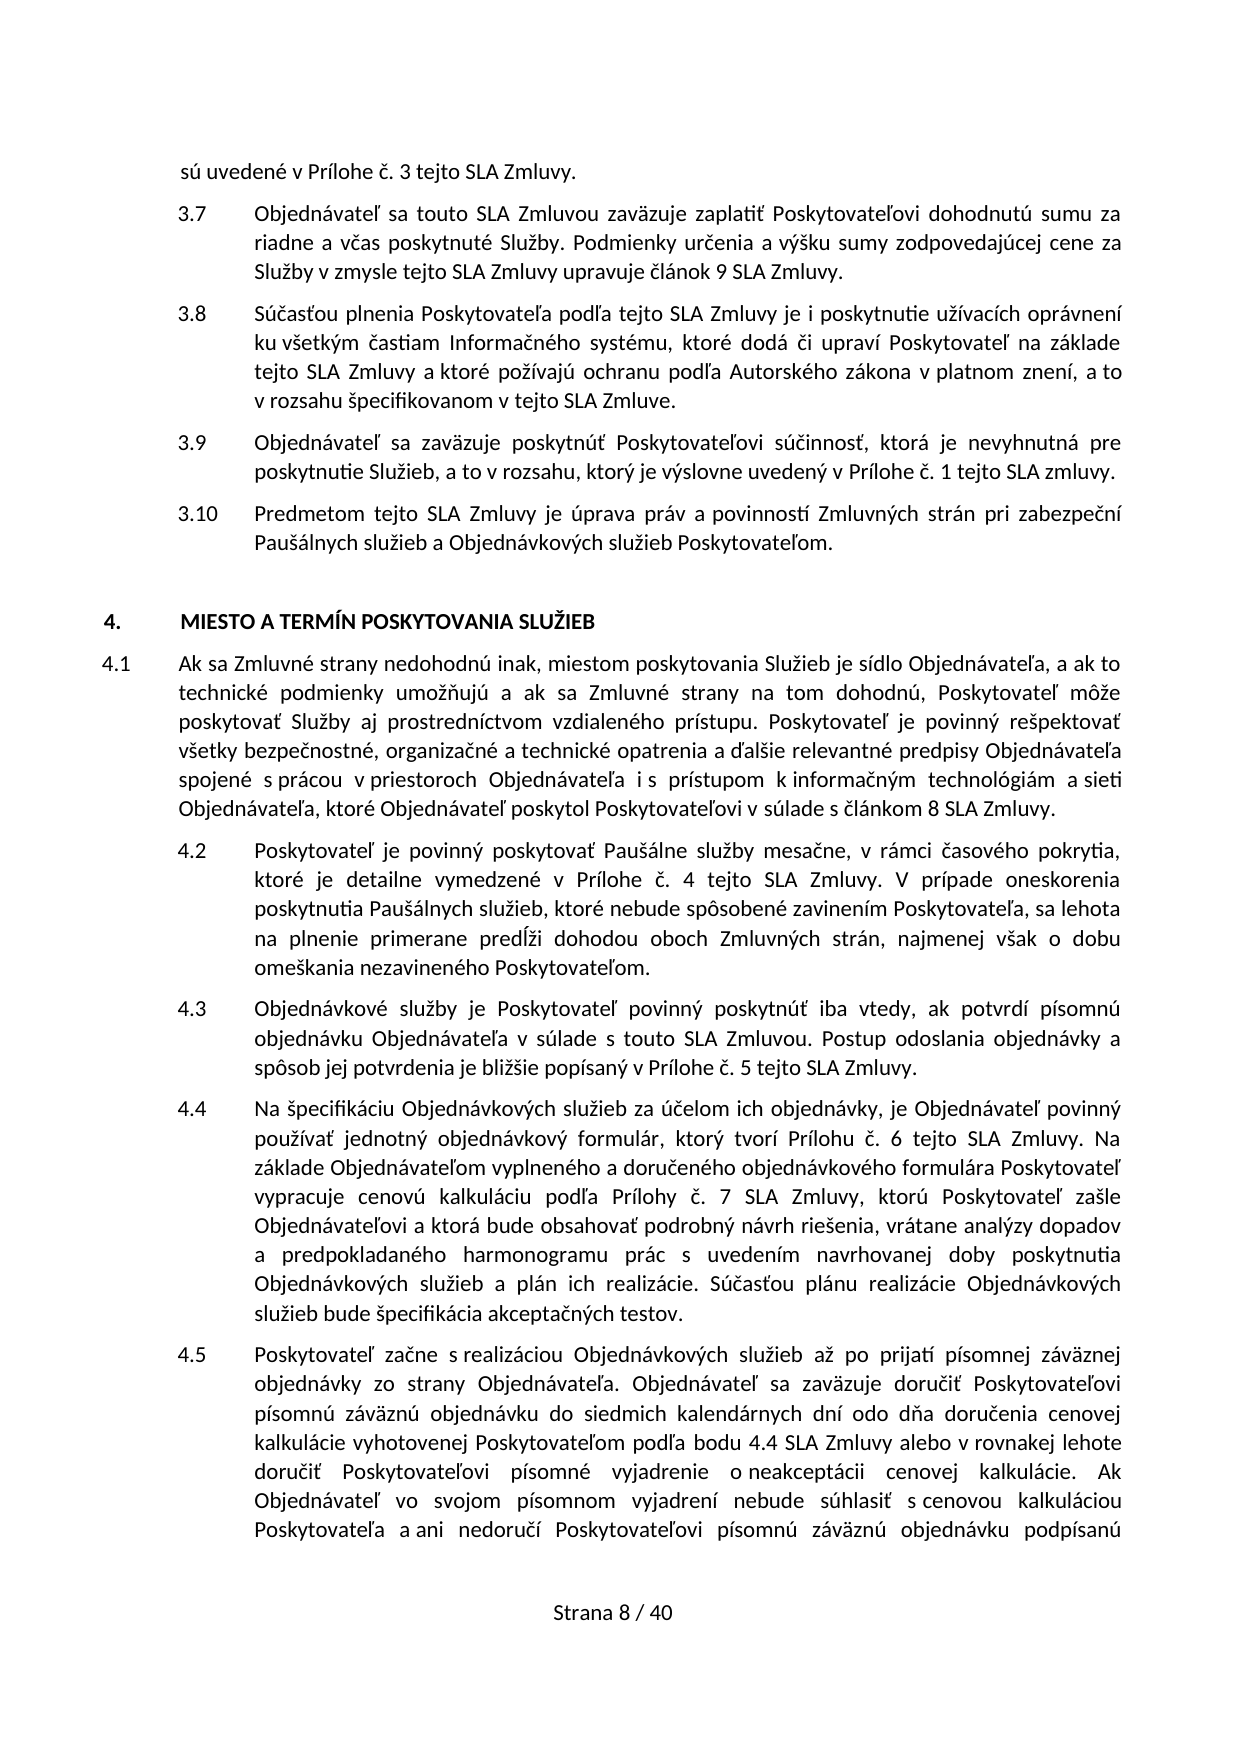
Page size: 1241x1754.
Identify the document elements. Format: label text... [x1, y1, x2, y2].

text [177, 1339, 1122, 1543]
text Objednávkové služby je Poskytovateľ povinný poskytnúť iba vtedy, ak potvrdí písomnú objednávku Objednávateľa v súlade s touto SLA Zmluvou. Postup odoslania objednávky a spôsob jej potvrdenia je bližšie popísaný v Prílohe č. 5 tejto SLA Zmluvy. [177, 993, 1122, 1081]
text Predmetom tejto SLA Zmluvy je úprava práv a povinností Zmluvných strán pri zabezpeční Paušálnych služieb a Objednávkových služieb Poskytovateľom. [177, 498, 1122, 556]
list Ak sa Zmluvné strany nedohodnú inak, miestom poskytovania Služieb je sídlo Objednávateľa, a ak to technické podmienky umožňujú a ak sa Zmluvné strany na tom dohodnú, Poskytovateľ môže poskytovať Služby aj prostredníctvom vzdialeného prístupu. Poskytovateľ je povinný rešpektovať všetky bezpečnostné, organizačné a technické opatrenia a ďalšie relevantné predpisy Objednávateľa spojené s prácou v priestoroch Objednávateľa i s prístupom k informačným technológiám a sieti Objednávateľa, ktoré Objednávateľ poskytol Poskytovateľovi v súlade s článkom 8 SLA Zmluvy. [102, 648, 1122, 823]
text Objednávateľ sa zaväzuje poskytnúť Poskytovateľovi súčinnosť, ktorá je nevyhnutná pre poskytnutie Služieb, a to v rozsahu, ktorý je výslovne uvedený v Prílohe č. 1 tejto SLA zmluvy. [177, 427, 1122, 485]
text Poskytovateľ je povinný poskytovať Paušálne služby mesačne, v rámci časového pokrytia, ktoré je detailne vymedzené v Prílohe č. 4 tejto SLA Zmluvy. V prípade oneskorenia poskytnutia Paušálnych služieb, ktoré nebude spôsobené zavinením Poskytovateľa, sa lehota na plnenie primerane predĺži dohodou oboch Zmluvných strán, najmenej však o dobu omeškania nezavineného Poskytovateľom. [177, 835, 1122, 981]
text Objednávateľ sa touto SLA Zmluvou zaväzuje zaplatiť Poskytovateľovi dohodnutú sumu za riadne a včas poskytnuté Služby. Podmienky určenia a výšku sumy zodpovedajúcej cene za Služby v zmysle tejto SLA Zmluvy upravuje článok 9 SLA Zmluvy. [177, 198, 1122, 285]
text Súčasťou plnenia Poskytovateľa podľa tejto SLA Zmluvy je i poskytnutie užívacích oprávnení ku všetkým častiam Informačného systému, ktoré dodá či upraví Poskytovateľ na základe tejto SLA Zmluvy a ktoré požívajú ochranu podľa Autorského zákona v platnom znení, a to v rozsahu špecifikovanom v tejto SLA Zmluve. [177, 298, 1122, 414]
text MIESTO A TERMÍN POSKYTOVANIA SLUŽIEB [103, 606, 1122, 635]
list sú uvedené v Prílohe č. 3 tejto SLA Zmluvy. [180, 156, 1122, 185]
text Na špecifikáciu Objednávkových služieb za účelom ich objednávky, je Objednávateľ povinný používať jednotný objednávkový formulár, ktorý tvorí Prílohu č. 6 tejto SLA Zmluvy. Na základe Objednávateľom vyplneného a doručeného objednávkového formulára Poskytovateľ vypracuje cenovú kalkuláciu podľa Prílohy č. 7 SLA Zmluvy, ktorú Poskytovateľ zašle Objednávateľovi a ktorá bude obsahovať podrobný návrh riešenia, vrátane analýzy dopadov a predpokladaného harmonogramu prác s uvedením navrhovanej doby poskytnutia Objednávkových služieb a plán ich realizácie. Súčasťou plánu realizácie Objednávkových služieb bude špecifikácia akceptačných testov. [177, 1093, 1122, 1327]
